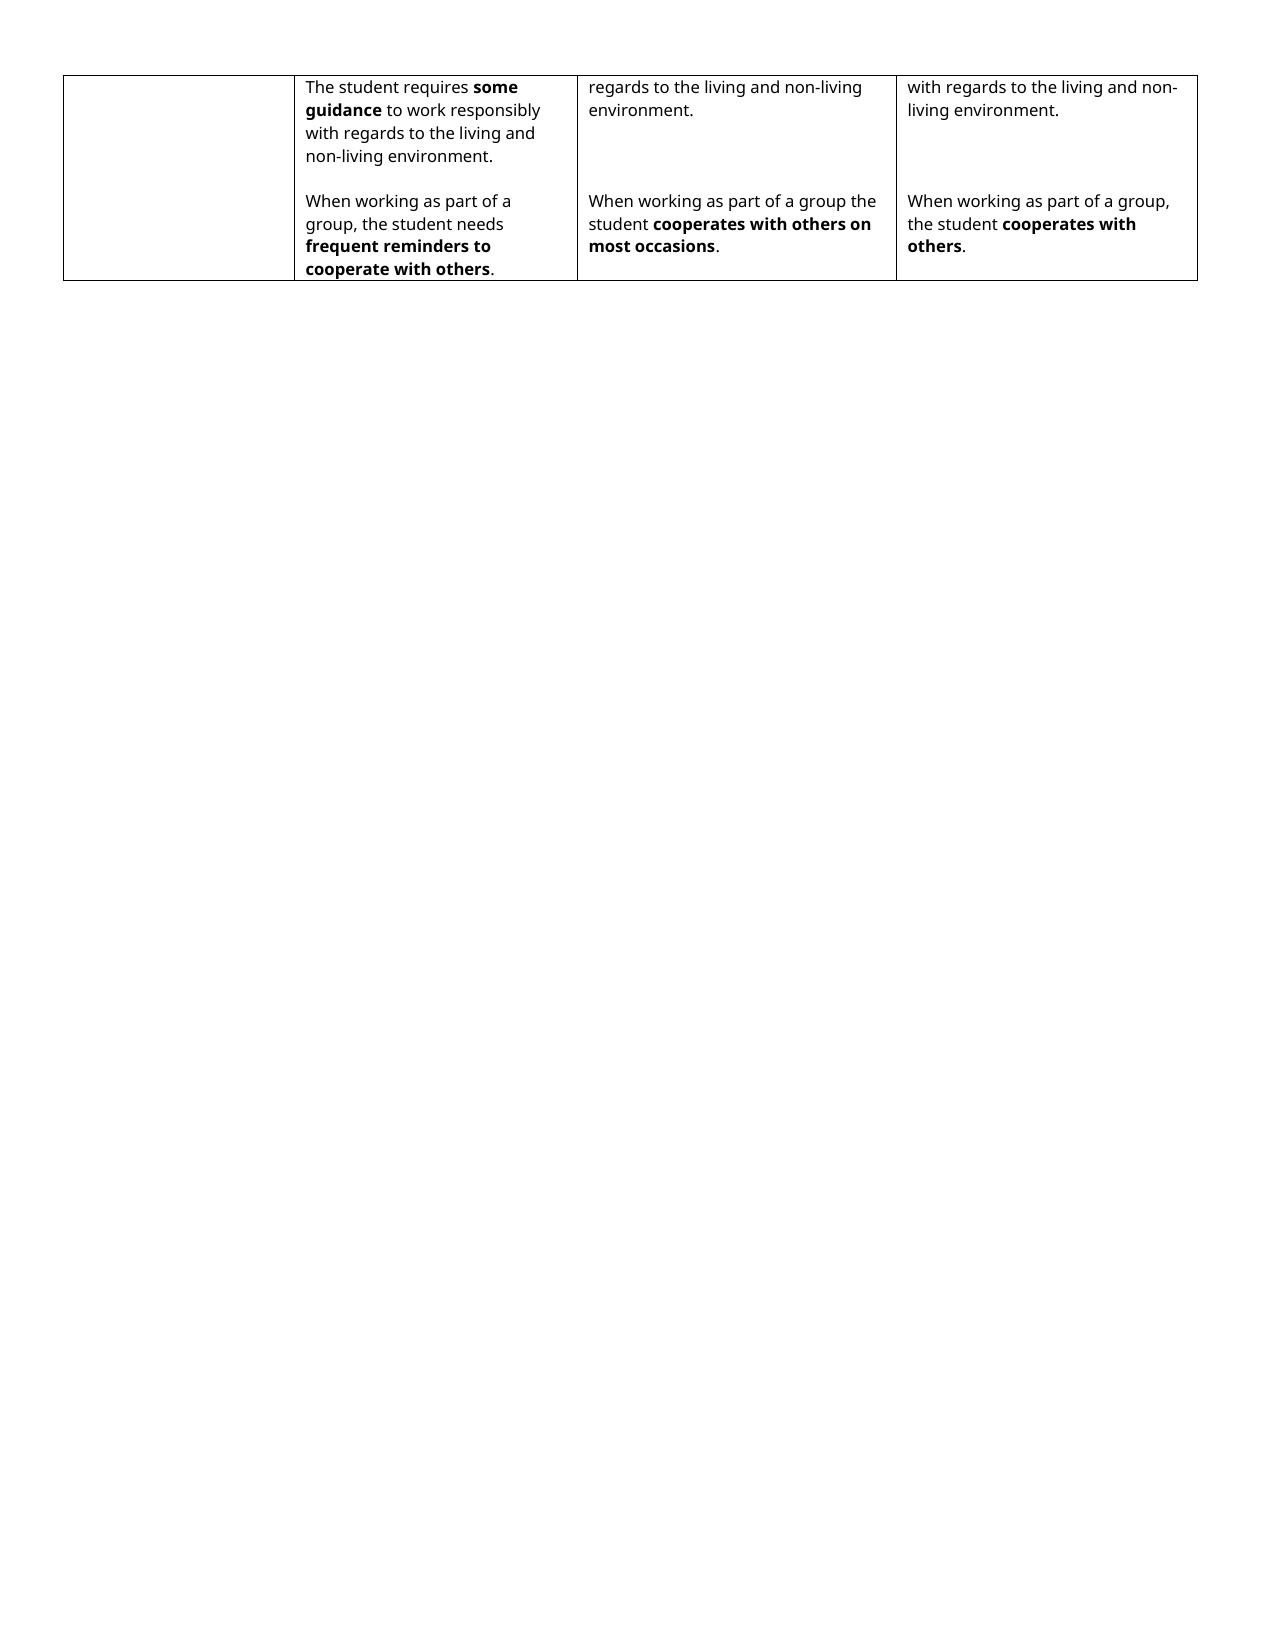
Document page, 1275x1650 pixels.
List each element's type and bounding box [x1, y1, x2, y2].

table_cell [64, 76, 294, 280]
table_cell [578, 76, 896, 280]
table_cell [897, 76, 1197, 280]
table_cell [295, 76, 577, 280]
